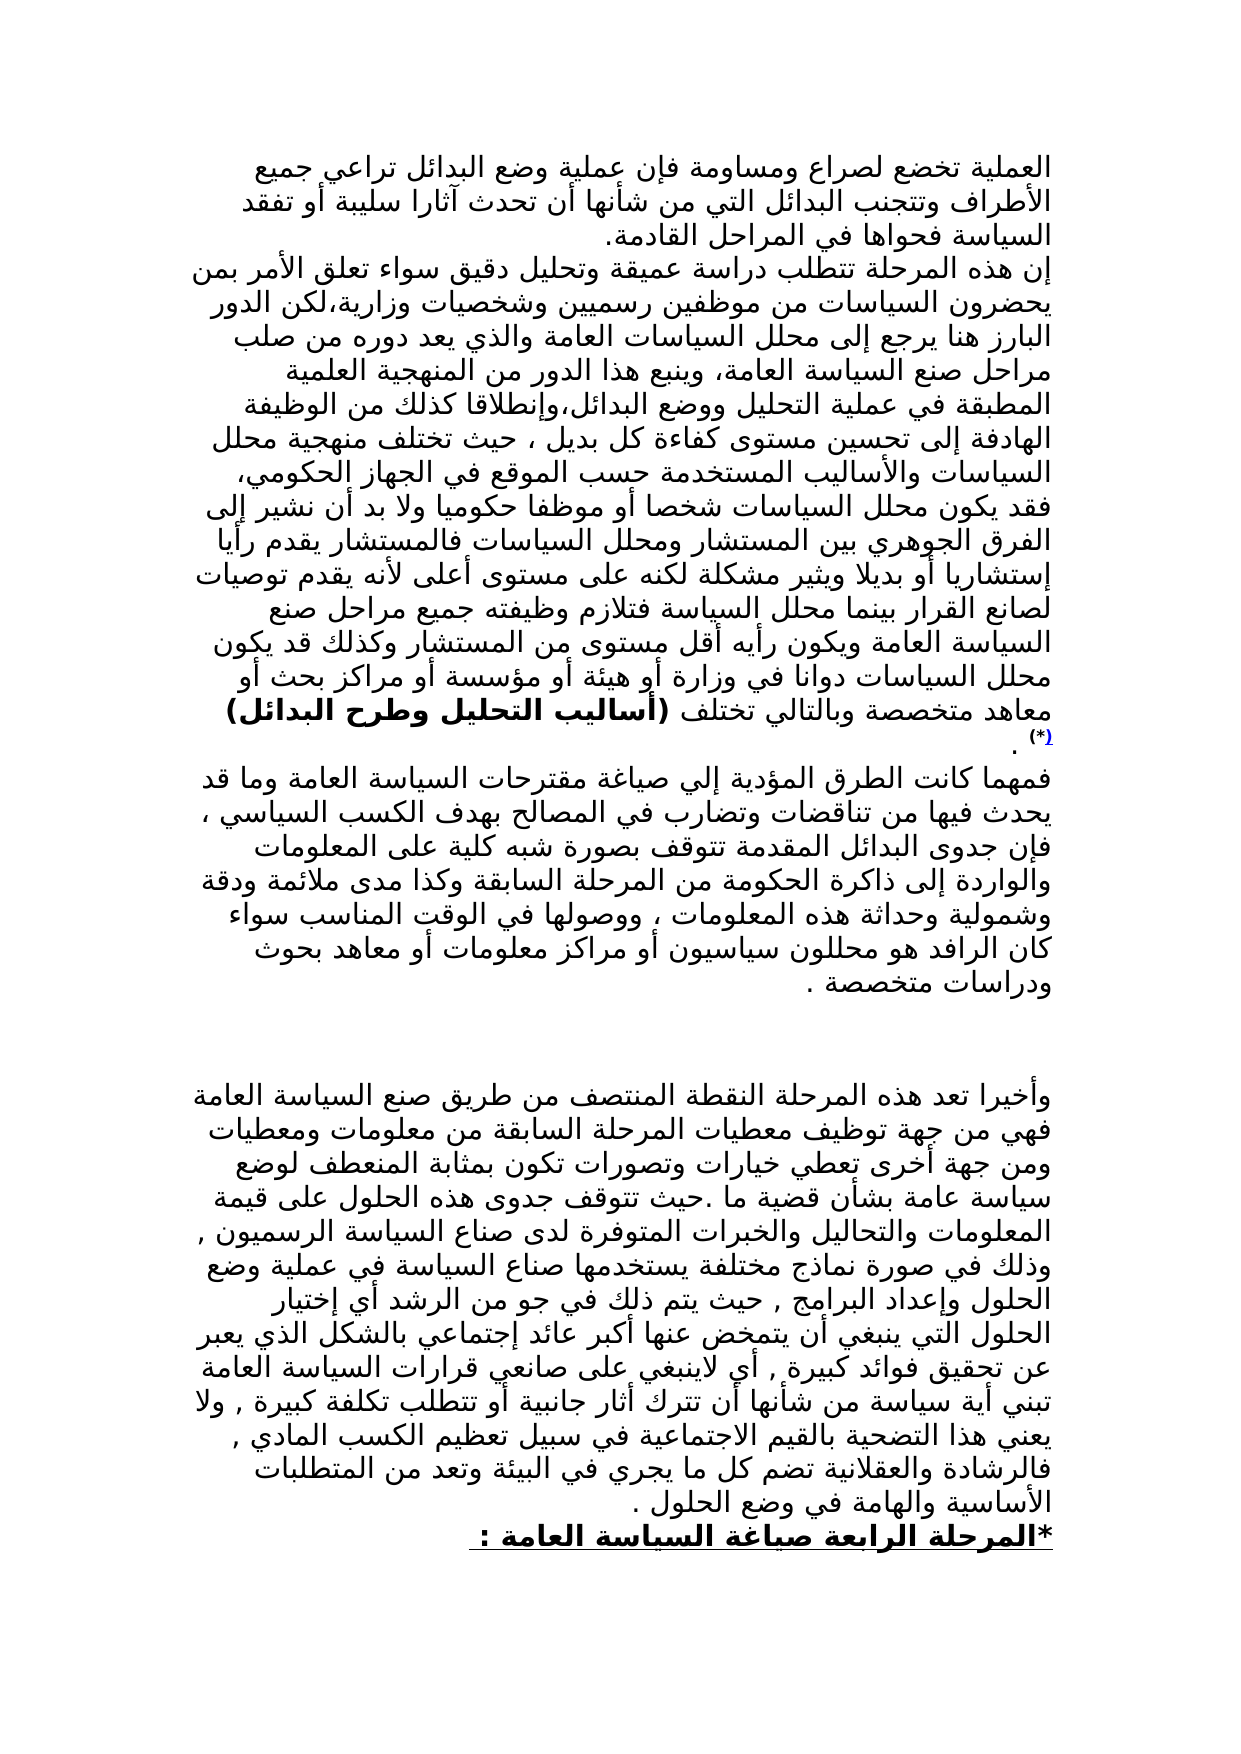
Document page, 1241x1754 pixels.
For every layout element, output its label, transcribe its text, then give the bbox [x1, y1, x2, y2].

text فمهما كانت الطرق المؤدية إلي صياغة مقترحات السياسة العامة وما قد يحدث فيها من تناقضات وتضارب في المصالح بهدف الكسب السياسي ، فإن جدوى البدائل المقدمة تتوقف بصورة شبه كلية على المعلومات والواردة إلى ذاكرة الحكومة من المرحلة السابقة وكذا مدى ملائمة ودقة وشمولية وحداثة هذه المعلومات ، ووصولها في الوقت المناسب سواء كان الرافد هو محللون سياسيون أو مراكز معلومات أو معاهد بحوث ودراسات متخصصة . [187, 761, 1053, 999]
text إن هذه المرحلة تتطلب دراسة عميقة وتحليل دقيق سواء تعلق الأمر بمن يحضرون السياسات من موظفين رسميين وشخصيات وزارية،لكن الدور البارز هنا يرجع إلى محلل السياسات العامة والذي يعد دوره من صلب مراحل صنع السياسة العامة، وينبع هذا الدور من المنهجية العلمية المطبقة في عملية التحليل ووضع البدائل،وإنطلاقا كذلك من الوظيفة الهادفة إلى تحسين مستوى كفاءة كل بديل ، حيث تختلف منهجية محلل السياسات والأساليب المستخدمة حسب الموقع في الجهاز الحكومي، فقد يكون محلل السياسات شخصا أو موظفا حكوميا ولا بد أن نشير إلى الفرق الجوهري بين المستشار ومحلل السياسات فالمستشار يقدم رأيا إستشاريا أو بديلا ويثير مشكلة لكنه على مستوى أعلى لأنه يقدم توصيات لصانع القرار بينما محلل السياسة فتلازم وظيفته جميع مراحل صنع السياسة العامة ويكون رأيه أقل مستوى من المستشار وكذلك قد يكون محلل السياسات دوانا في وزارة أو هيئة أو مؤسسة أو مراكز بحث أو معاهد متخصصة وبالتالي تختلف (أساليب التحليل وطرح البدائل)(*) . [187, 252, 1053, 761]
text وأخيرا تعد هذه المرحلة النقطة المنتصف من طريق صنع السياسة العامة فهي من جهة توظيف معطيات المرحلة السابقة من معلومات ومعطيات ومن جهة أخرى تعطي خيارات وتصورات تكون بمثابة المنعطف لوضع سياسة عامة بشأن قضية ما .حيث تتوقف جدوى هذه الحلول على قيمة المعلومات والتحاليل والخبرات المتوفرة لدى صناع السياسة الرسميون , وذلك في صورة نماذج مختلفة يستخدمها صناع السياسة في عملية وضع الحلول وإعداد البرامج , حيث يتم ذلك في جو من الرشد أي إختيار الحلول التي ينبغي أن يتمخض عنها أكبر عائد إجتماعي بالشكل الذي يعبر عن تحقيق فوائد كبيرة , أي لاينبغي على صانعي قرارات السياسة العامة تبني أية سياسة من شأنها أن تترك أثار جانبية أو تتطلب تكلفة كبيرة , ولا يعني هذا التضحية بالقيم الاجتماعية في سبيل تعظيم الكسب المادي , فالرشادة والعقلانية تضم كل ما يجري في البيئة وتعد من المتطلبات الأساسية والهامة في وضع الحلول . [187, 1078, 1053, 1520]
text العملية تخضع لصراع ومساومة فإن عملية وضع البدائل تراعي جميع الأطراف وتتجنب البدائل التي من شأنها أن تحدث آثارا سليبة أو تفقد السياسة فحواها في المراحل القادمة. [187, 150, 1053, 252]
text *المرحلة الرابعة صياغة السياسة العامة : [187, 1520, 1053, 1554]
